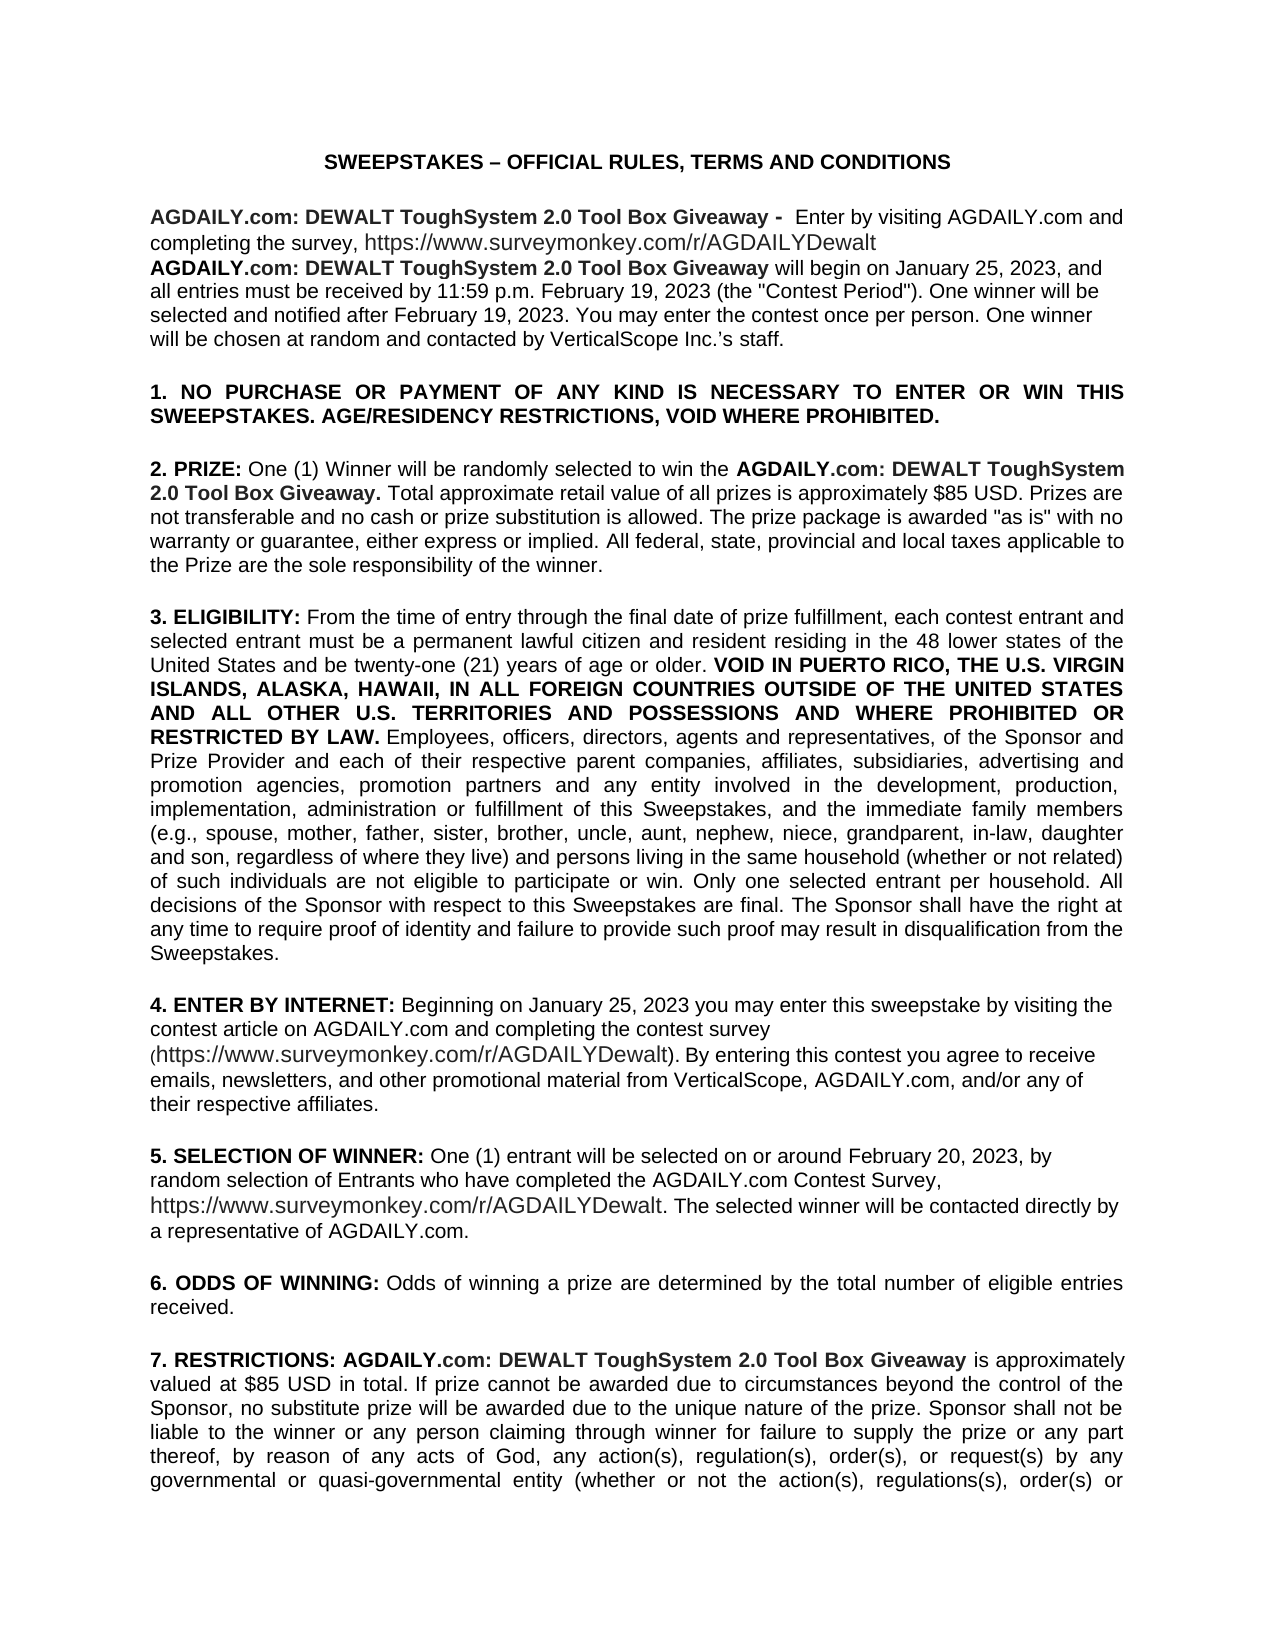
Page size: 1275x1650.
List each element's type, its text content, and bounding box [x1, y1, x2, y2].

text 1. NO PURCHASE OR PAYMENT OF ANY KIND IS NECESSARY TO ENTER OR WIN THIS SWEEPSTAKES. AGE/RESIDENCY RESTRICTIONS, VOID WHERE PROHIBITED. [150, 380, 1125, 428]
text 5. SELECTION OF WINNER: One (1) entrant will be selected on or around February 20, 2023, by random selection of Entrants who have completed the AGDAILY.com Contest Survey, [150, 1144, 1125, 1192]
text AGDAILY.com: DEWALT ToughSystem 2.0 Tool Box Giveaway - Enter by visiting AGDAILY.com and completing the survey, https://www.surveymonkey.com/r/AGDAILYDewalt [789, 203, 1125, 255]
text SWEEPSTAKES – OFFICIAL RULES, TERMS AND CONDITIONS [150, 150, 1125, 174]
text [150, 1348, 1125, 1492]
text 3. ELIGIBILITY: From the time of entry through the final date of prize fulfillment, each contest entrant and selected entrant must be a permanent lawful citizen and resident residing in the 48 lower states of the United States and be twenty-one (21) years of age or older. VOID IN PUERTO RICO, THE U.S. VIRGIN ISLANDS, ALASKA, HAWAII, IN ALL FOREIGN COUNTRIES OUTSIDE OF THE UNITED STATES AND ALL OTHER U.S. TERRITORIES AND POSSESSIONS AND WHERE PROHIBITED OR RESTRICTED BY LAW. Employees, officers, directors, agents and representatives, of the Sponsor and Prize Provider and each of their respective parent companies, affiliates, subsidiaries, advertising and promotion agencies, promotion partners and any entity involved in the development, production, implementation, administration or fulfillment of this Sweepstakes, and the immediate family members (e.g., spouse, mother, father, sister, brother, uncle, aunt, nephew, niece, grandparent, in-law, daughter and son, regardless of where they live) and persons living in the same household (whether or not related) of such individuals are not eligible to participate or win. Only one selected entrant per household. All decisions of the Sponsor with respect to this Sweepstakes are final. The Sponsor shall have the right at any time to require proof of identity and failure to provide such proof may result in disqualification from the Sweepstakes. [150, 605, 1125, 964]
text AGDAILY.com: DEWALT ToughSystem 2.0 Tool Box Giveaway will begin on January 25, 2023, and all entries must be received by 11:59 p.m. February 19, 2023 (the "Contest Period"). One winner will be selected and notified after February 19, 2023. You may enter the contest once per person. One winner will be chosen at random and contacted by VerticalScope Inc.’s staff. [733, 255, 1125, 351]
text https://www.surveymonkey.com/r/AGDAILYDewalt. The selected winner will be contacted directly by a representative of AGDAILY.com. [150, 1192, 1125, 1242]
text 4. ENTER BY INTERNET: Beginning on January 25, 2023 you may enter this sweepstake by visiting the contest article on AGDAILY.com and completing the contest survey (https://www.surveymonkey.com/r/AGDAILYDewalt). By entering this contest you agree to receive emails, newsletters, and other promotional material from VerticalScope, AGDAILY.com, and/or any of their respective affiliates. [150, 993, 1125, 1116]
text 6. ODDS OF WINNING: Odds of winning a prize are determined by the total number of eligible entries received. [150, 1271, 1125, 1319]
text 2. PRIZE: One (1) Winner will be randomly selected to win the AGDAILY.com: DEWALT ToughSystem 2.0 Tool Box Giveaway. Total approximate retail value of all prizes is approximately $85 USD. Prizes are not transferable and no cash or prize substitution is allowed. The prize package is awarded "as is" with no warranty or guarantee, either express or implied. All federal, state, provincial and local taxes applicable to the Prize are the sole responsibility of the winner. [150, 457, 1125, 576]
